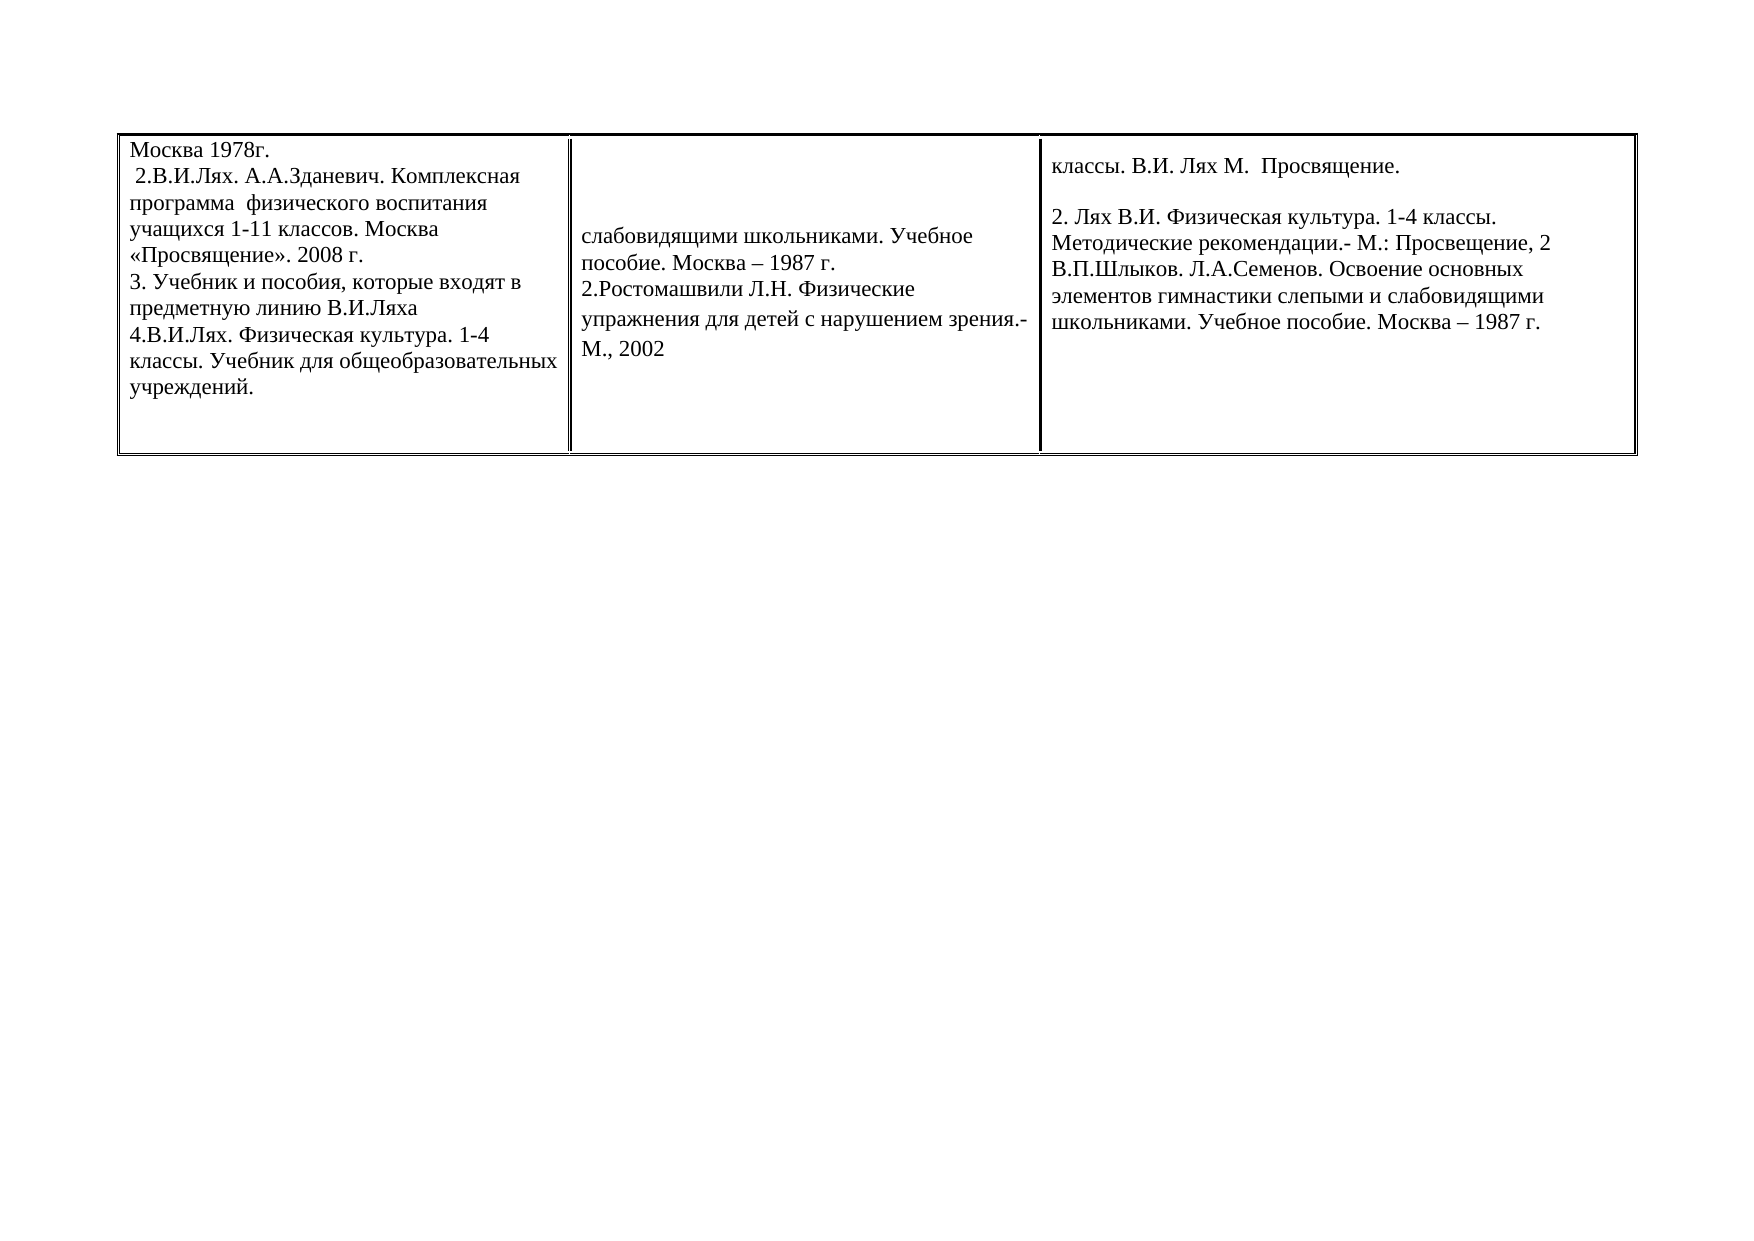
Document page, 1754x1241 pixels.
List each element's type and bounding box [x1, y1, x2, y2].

table_cell [120, 135, 570, 452]
table_cell [570, 135, 1040, 452]
table_cell [1040, 136, 1634, 452]
